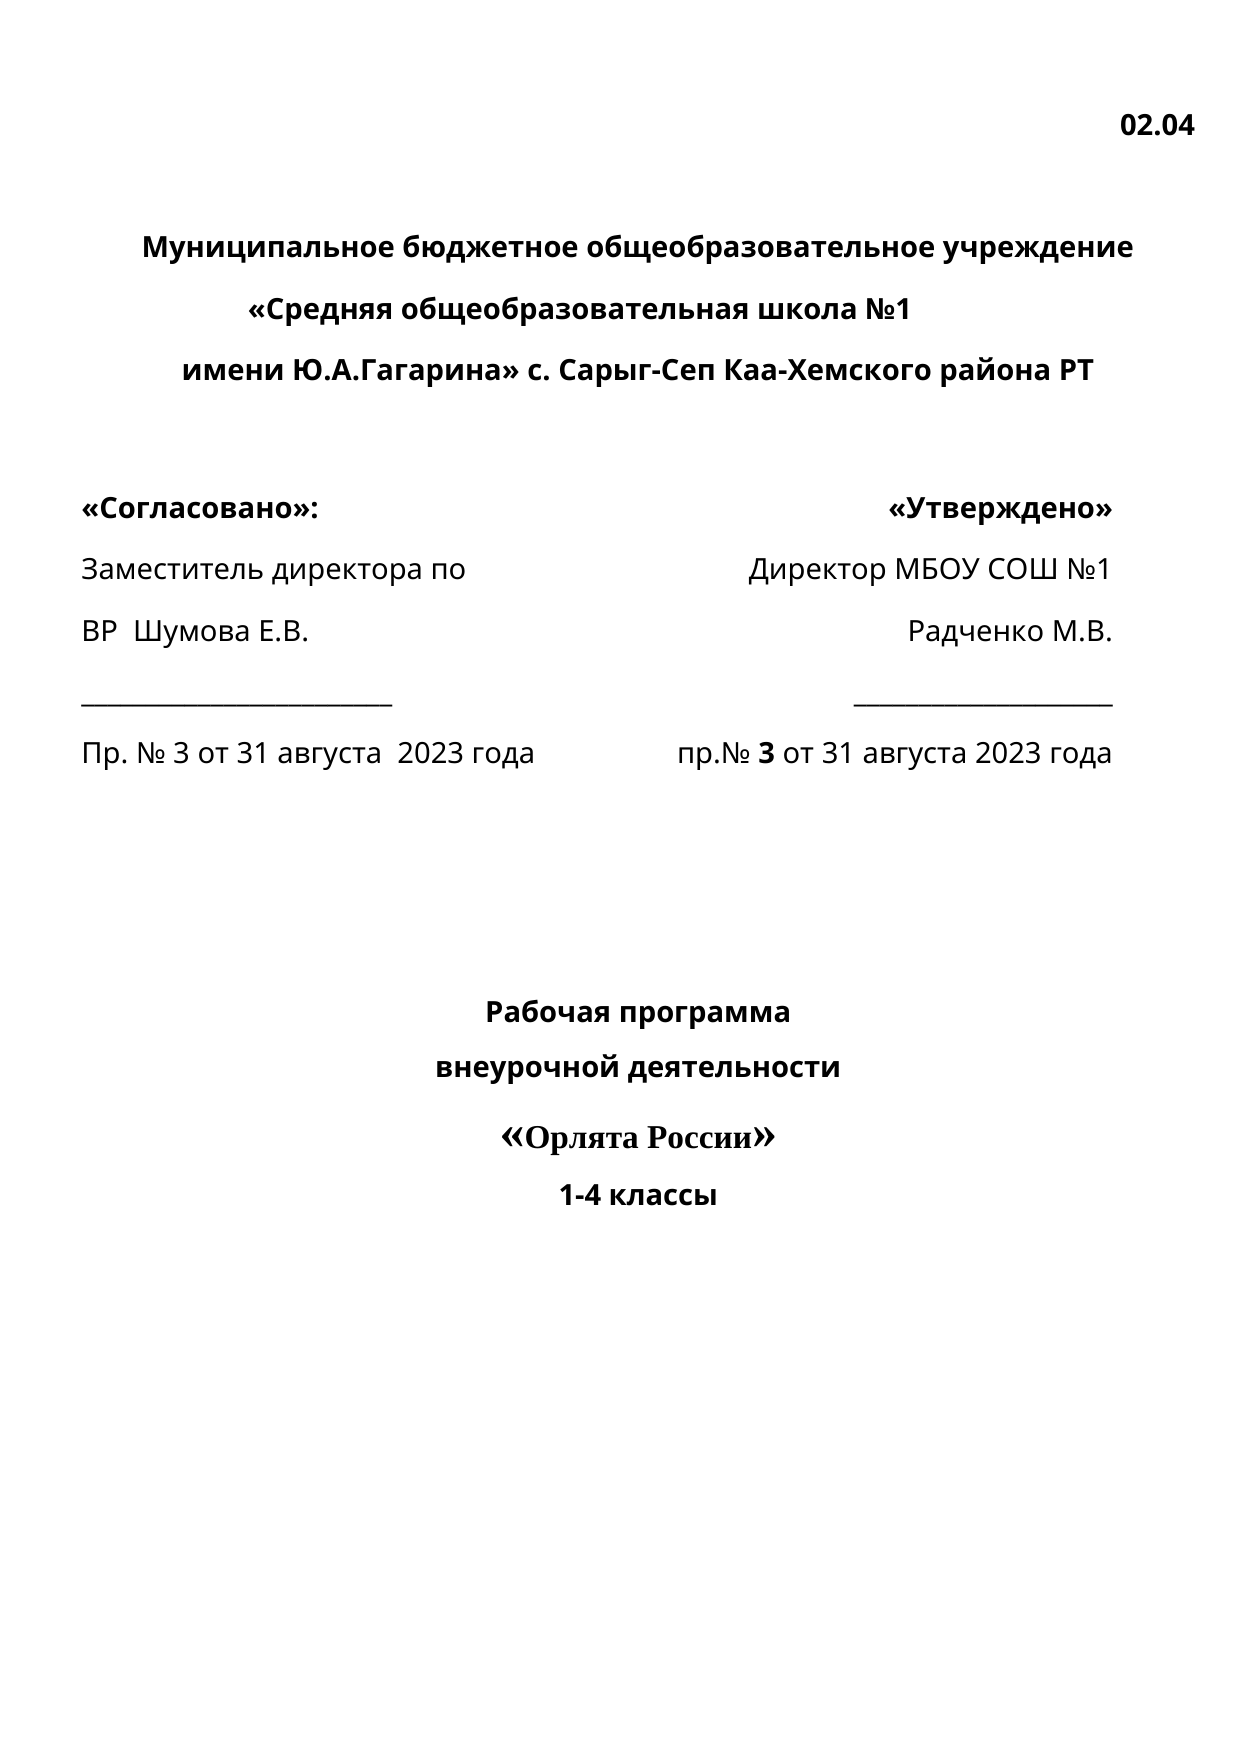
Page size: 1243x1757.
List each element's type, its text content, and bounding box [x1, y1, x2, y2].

table_header «Утверждено» Директор МБОУ СОШ №1 Радченко М.В. ____________________ пр.№ 3 от 31 августа 2023 года [646, 472, 1113, 792]
table_header «Согласовано»: Заместитель директора по ВР Шумова Е.В. ________________________ Пр. № 3 от 31 августа 2023 года [22, 472, 646, 792]
text 1-4 классы [81, 1175, 1195, 1214]
text Рабочая программа [81, 991, 1195, 1031]
text «Орлята России» [81, 1102, 1195, 1159]
text Муниципальное бюджетное общеобразовательное учреждение [81, 227, 1195, 266]
text внеурочной деятельности [81, 1046, 1195, 1086]
text «Средняя общеобразовательная школа №1 [81, 288, 1195, 328]
text 02.04 [81, 104, 1195, 144]
text имени Ю.А.Гагарина» с. Сарыг-Сеп Каа-Хемского района РТ [81, 349, 1195, 389]
